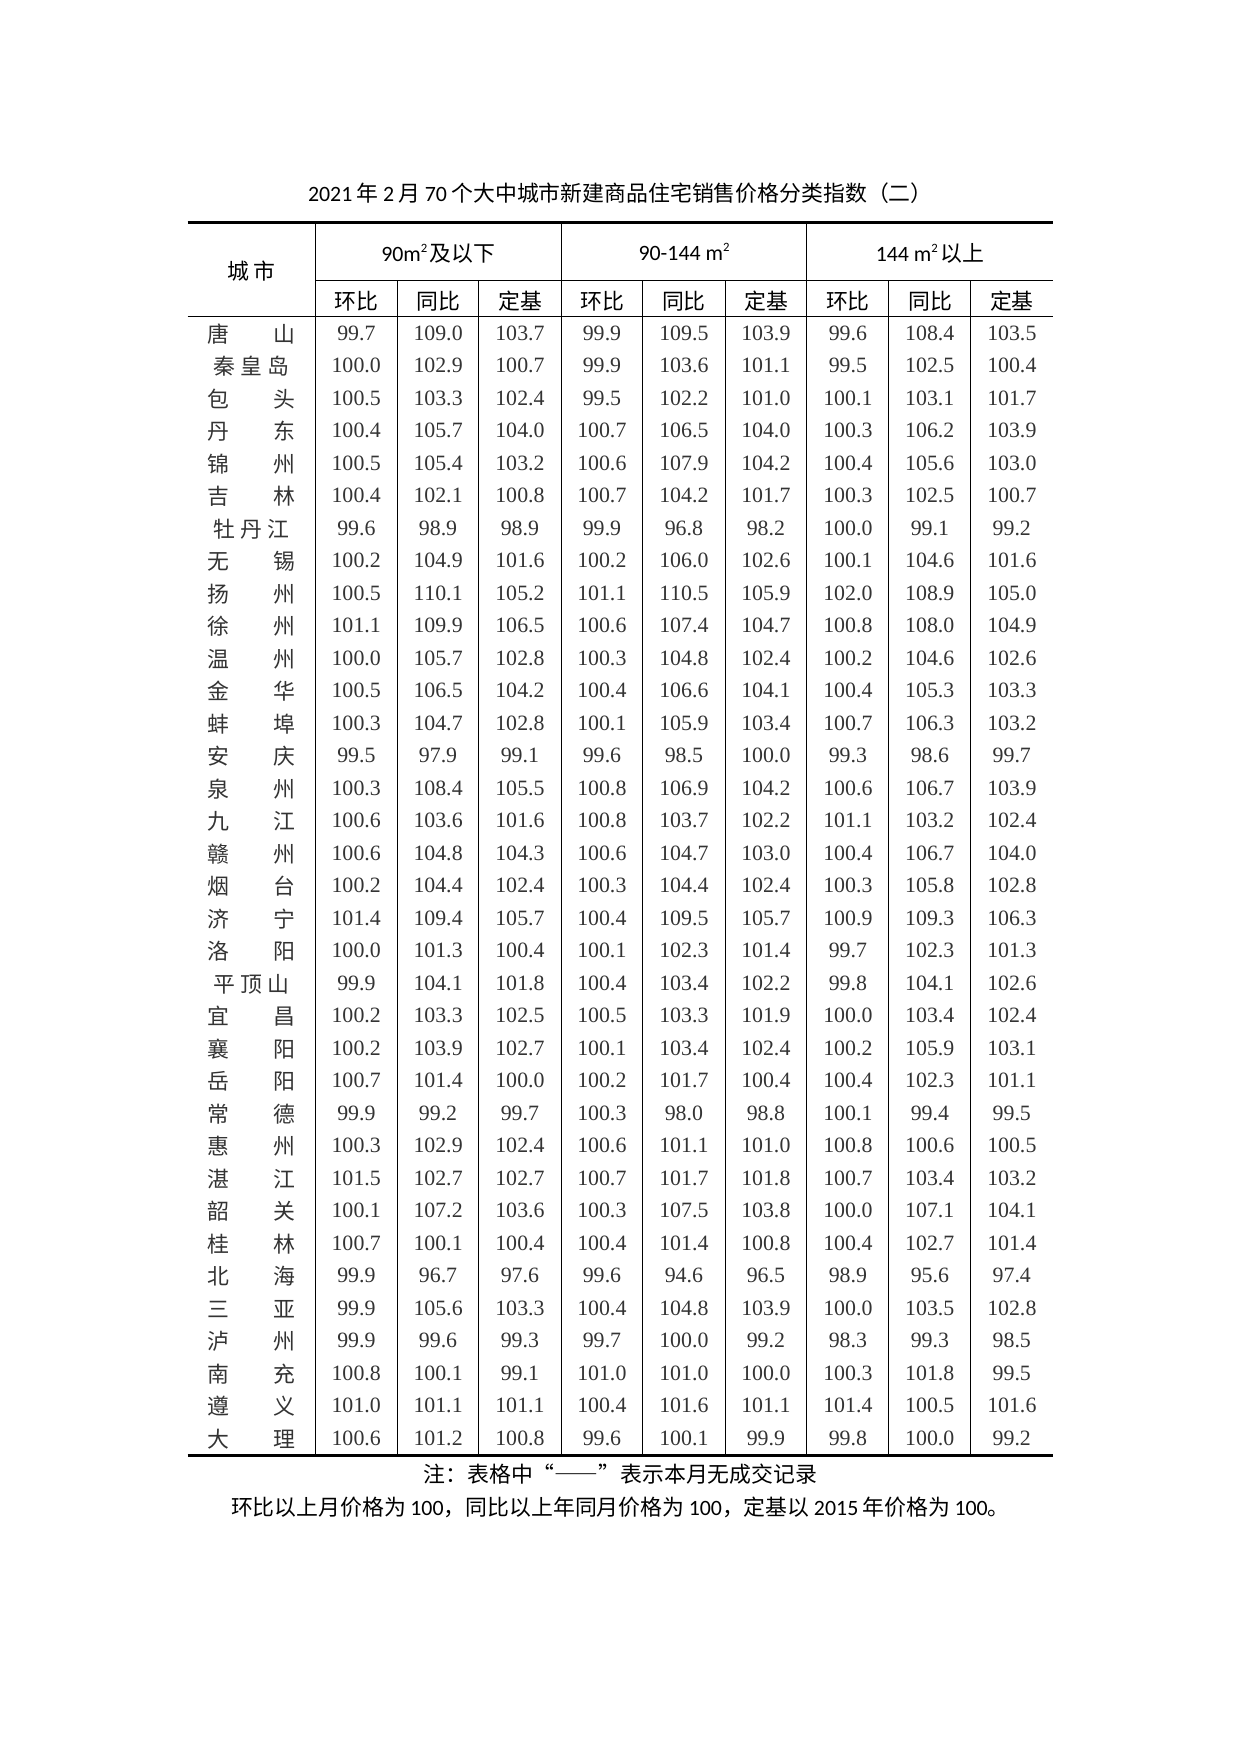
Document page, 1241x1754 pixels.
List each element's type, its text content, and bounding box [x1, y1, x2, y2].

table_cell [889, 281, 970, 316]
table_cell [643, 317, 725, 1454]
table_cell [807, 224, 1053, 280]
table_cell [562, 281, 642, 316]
text 注：表格中“——”表示本月无成交记录 [187, 1457, 1053, 1489]
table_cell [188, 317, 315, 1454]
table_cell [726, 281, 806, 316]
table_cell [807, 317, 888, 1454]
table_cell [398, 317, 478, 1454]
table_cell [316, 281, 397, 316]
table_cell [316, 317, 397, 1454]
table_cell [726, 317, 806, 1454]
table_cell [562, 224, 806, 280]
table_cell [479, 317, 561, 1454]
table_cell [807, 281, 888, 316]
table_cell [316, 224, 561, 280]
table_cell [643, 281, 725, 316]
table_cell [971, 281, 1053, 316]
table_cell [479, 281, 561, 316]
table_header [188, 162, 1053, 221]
text 环比以上月价格为100，同比以上年同月价格为100，定基以2015年价格为100。 [187, 1489, 1053, 1522]
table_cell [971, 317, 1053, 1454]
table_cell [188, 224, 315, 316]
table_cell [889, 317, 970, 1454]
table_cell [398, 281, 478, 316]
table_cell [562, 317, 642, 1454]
